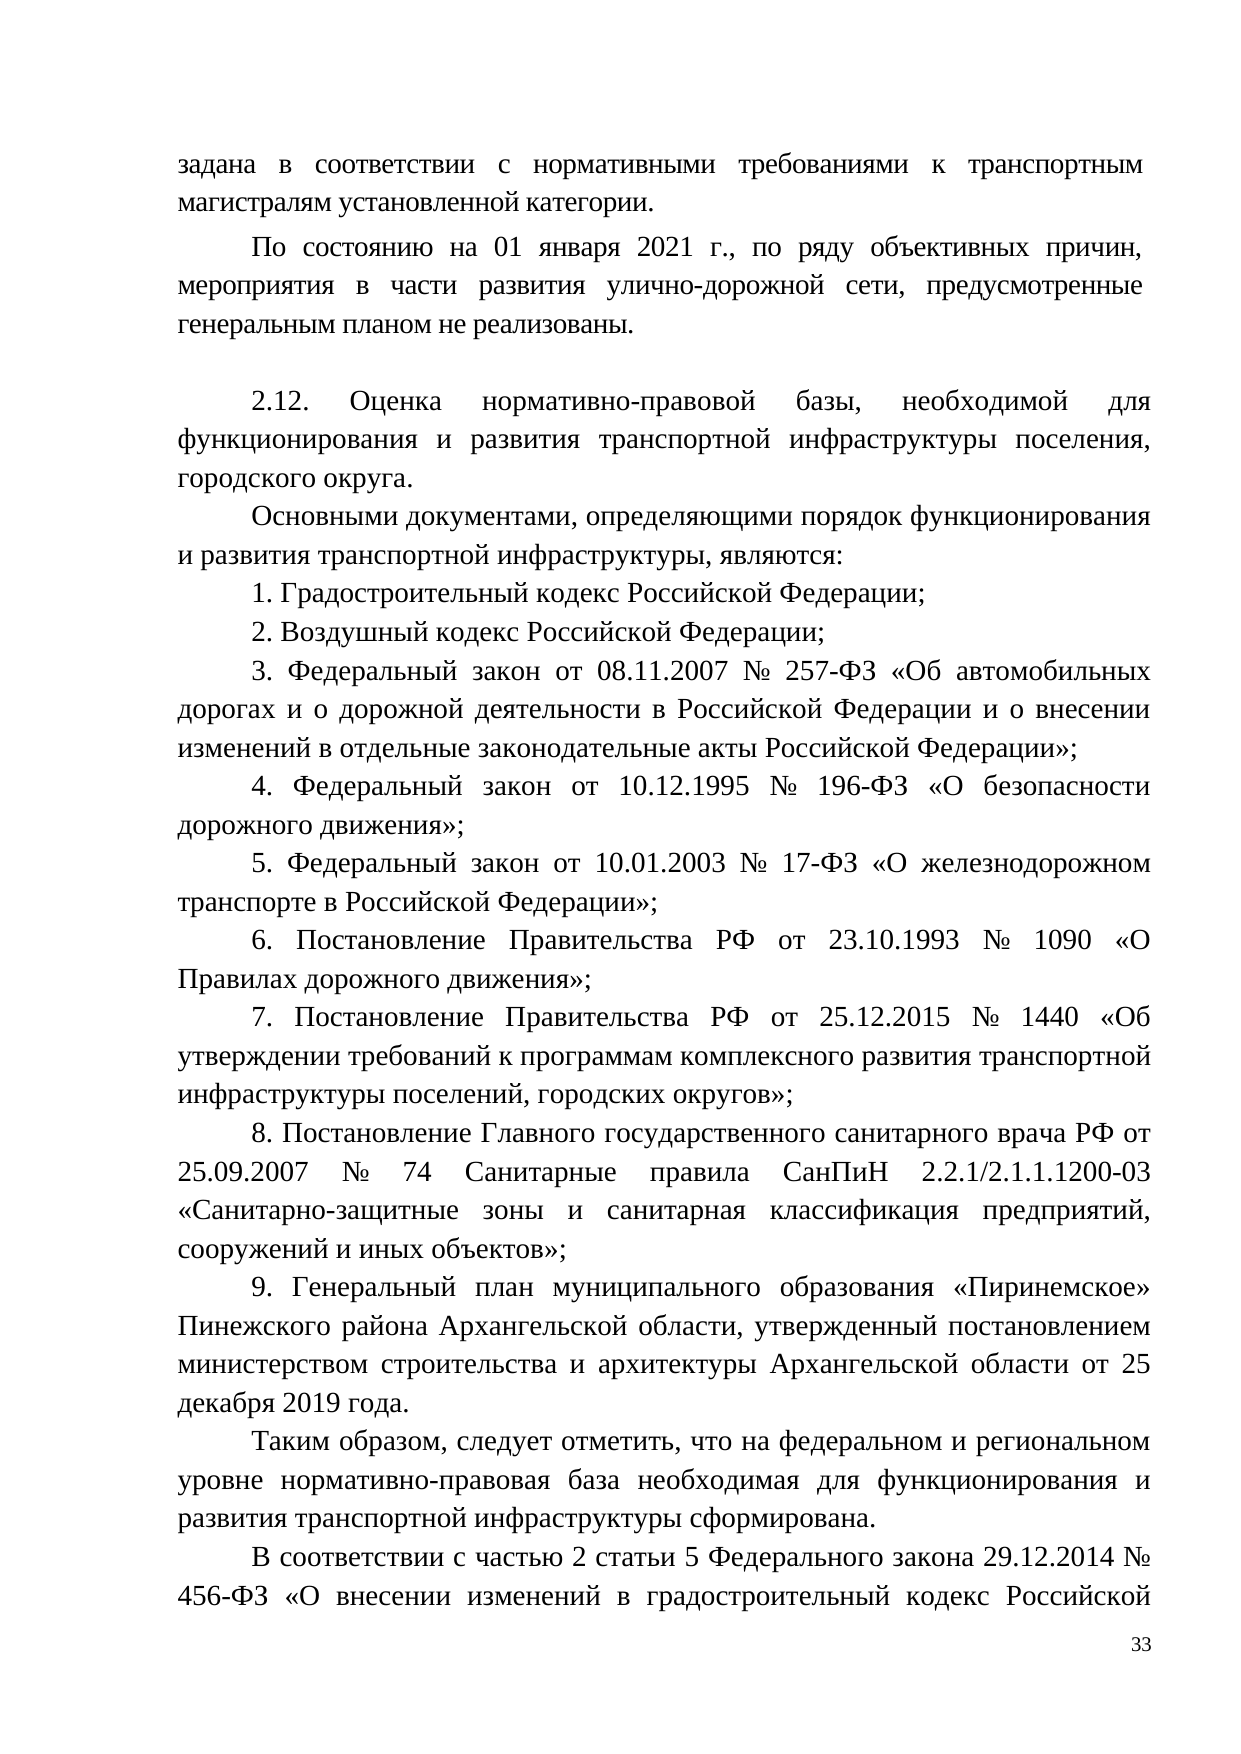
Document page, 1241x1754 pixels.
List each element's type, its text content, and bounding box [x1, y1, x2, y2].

text 2.12. Оценка нормативно-правовой базы, необходимой для функционирования и развития транспортной инфраструктуры поселения, городского округа. [177, 383, 1152, 493]
text Таким образом, следует отметить, что на федеральном и региональном уровне нормативно-правовая база необходимая для функционирования и развития транспортной инфраструктуры сформирована. [177, 1423, 1152, 1534]
text По состоянию на 01 января 2021 г., по ряду объективных причин, мероприятия в части развития улично-дорожной сети, предусмотренные генеральным планом не реализованы. [177, 229, 1144, 339]
text Основными документами, определяющими порядок функционирования и развития транспортной инфраструктуры, являются: [177, 498, 1152, 571]
text 7. Постановление Правительства РФ от 25.12.2015 № 1440 «Об утверждении требований к программам комплексного развития транспортной инфраструктуры поселений, городских округов»; [177, 999, 1152, 1110]
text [177, 146, 1144, 218]
text 1. Градостроительный кодекс Российской Федерации; [177, 576, 1152, 609]
text 8. Постановление Главного государственного санитарного врача РФ от 25.09.2007 № 74 Санитарные правила СанПиН 2.2.1/2.1.1.1200-03 «Санитарно-защитные зоны и санитарная классификация предприятий, сооружений и иных объектов»; [177, 1115, 1152, 1264]
text 4. Федеральный закон от 10.12.1995 № 196-ФЗ «О безопасности дорожного движения»; [177, 768, 1152, 840]
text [177, 1539, 1152, 1611]
text 5. Федеральный закон от 10.01.2003 № 17-ФЗ «О железнодорожном транспорте в Российской Федерации»; [177, 845, 1152, 917]
text 6. Постановление Правительства РФ от 23.10.1993 № 1090 «О Правилах дорожного движения»; [177, 922, 1152, 994]
text 3. Федеральный закон от 08.11.2007 № 257-ФЗ «Об автомобильных дорогах и о дорожной деятельности в Российской Федерации и о внесении изменений в отдельные законодательные акты Российской Федерации»; [177, 653, 1152, 763]
text 2. Воздушный кодекс Российской Федерации; [177, 614, 1152, 648]
text 9. Генеральный план муниципального образования «Пиринемское» Пинежского района Архангельской области, утвержденный постановлением министерством строительства и архитектуры Архангельской области от 25 декабря 2019 года. [177, 1269, 1152, 1418]
